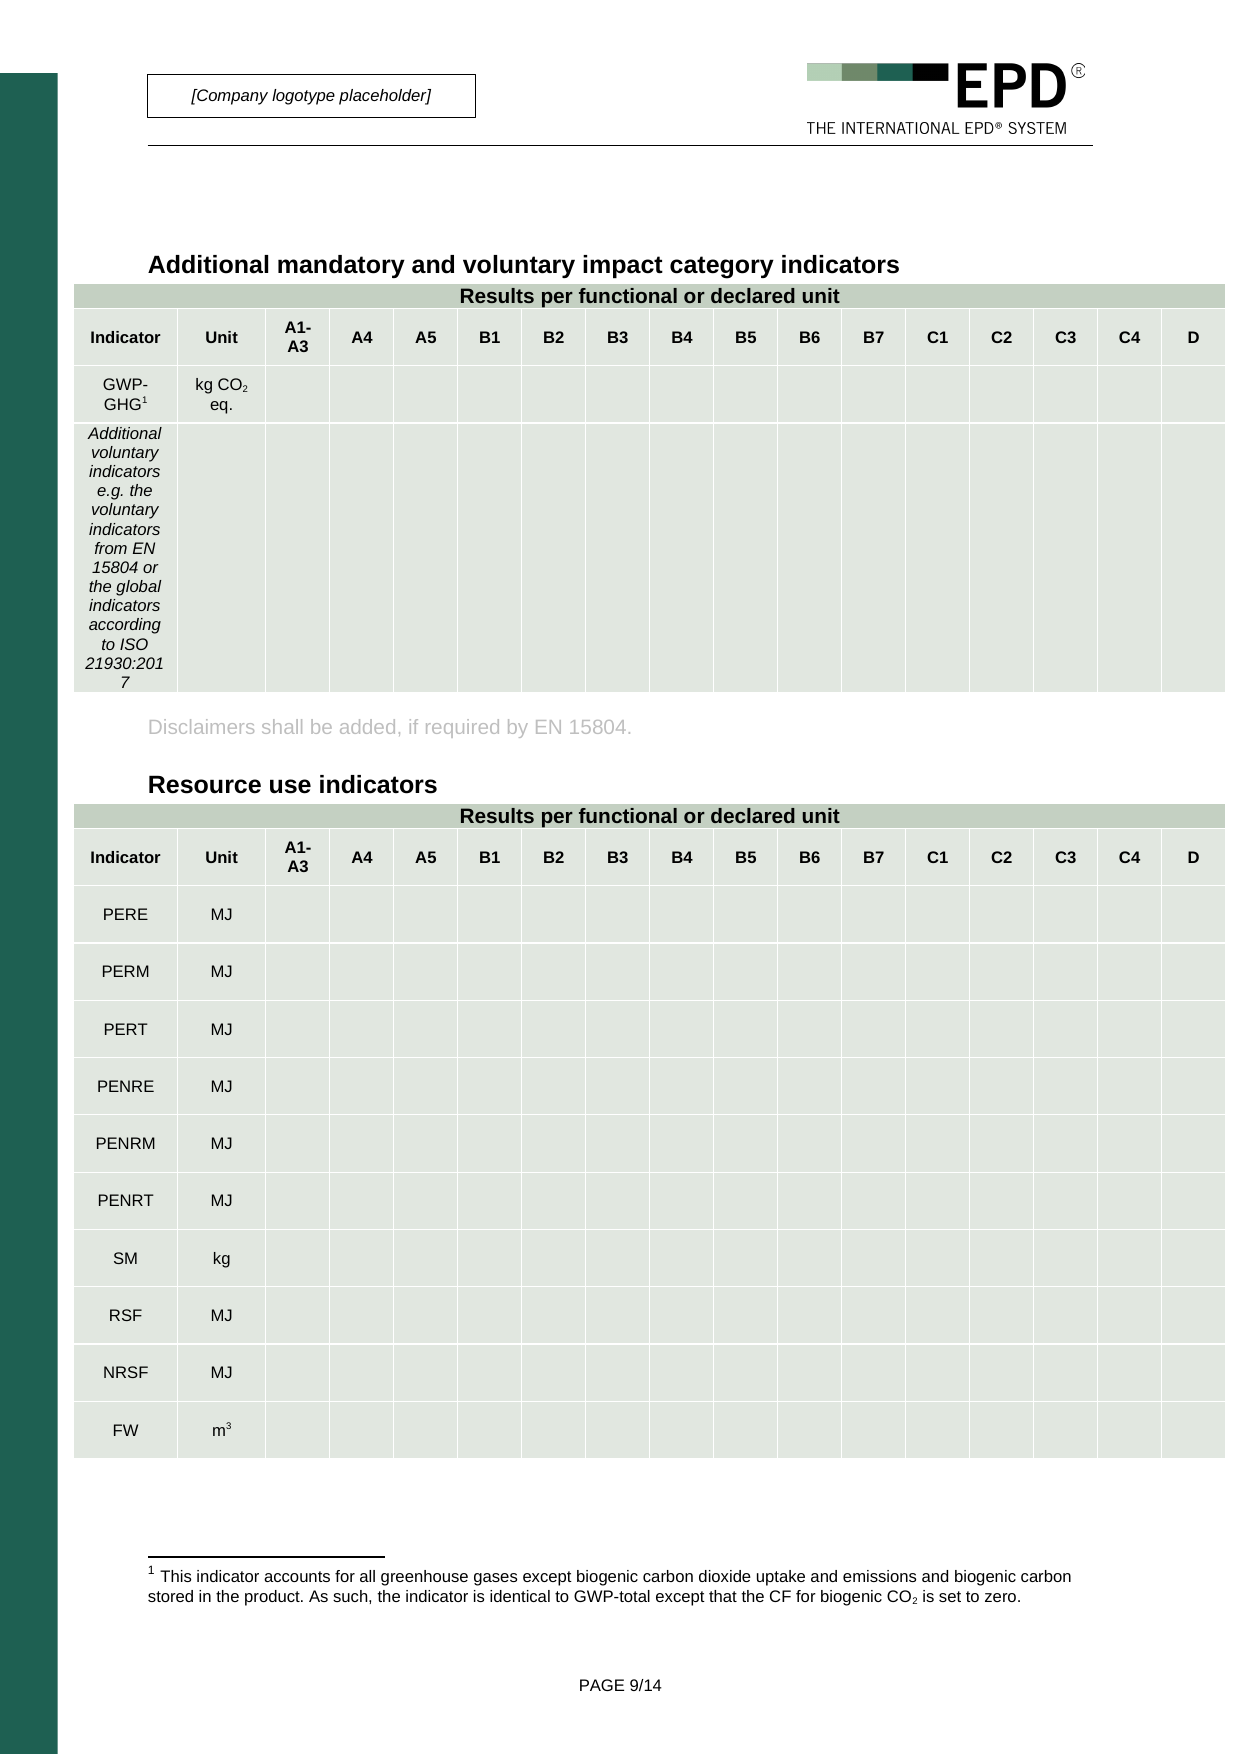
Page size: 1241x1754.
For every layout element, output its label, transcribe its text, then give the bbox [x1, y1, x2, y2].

picture [807, 63, 1085, 134]
table_cell [714, 1001, 777, 1057]
table_cell [458, 1173, 521, 1229]
table_cell [842, 1230, 905, 1286]
table_cell [714, 1058, 777, 1114]
table_cell [522, 1058, 585, 1114]
table_cell [458, 1058, 521, 1114]
table_cell MJ [178, 1173, 265, 1229]
table_cell [178, 424, 265, 692]
table_cell [394, 886, 457, 942]
table_cell [778, 1001, 841, 1057]
table_cell [906, 944, 969, 1000]
table_cell [650, 1115, 713, 1172]
table_cell [842, 1345, 905, 1401]
table_cell [458, 1402, 521, 1458]
table_cell [650, 366, 713, 422]
table_cell [906, 424, 969, 692]
table_cell A4 [330, 829, 393, 885]
table_cell [650, 886, 713, 942]
table_cell [1098, 1115, 1161, 1172]
table_cell [266, 366, 329, 422]
table_cell B4 [650, 309, 713, 365]
table_cell [586, 944, 649, 1000]
table_cell C1 [906, 309, 969, 365]
table_cell [1162, 424, 1225, 692]
table_cell [842, 1115, 905, 1172]
table_cell [1098, 1230, 1161, 1286]
table_cell C4 [1098, 309, 1161, 365]
table_cell [1098, 886, 1161, 942]
table_cell [778, 1402, 841, 1458]
table_cell [778, 366, 841, 422]
table_cell [906, 1345, 969, 1401]
table_cell [522, 1173, 585, 1229]
table_cell A1-A3 [266, 309, 329, 365]
table_cell B1 [458, 309, 521, 365]
table_cell [394, 366, 457, 422]
table_cell [1034, 1402, 1097, 1458]
table_cell [906, 1058, 969, 1114]
table_cell [970, 1058, 1033, 1114]
table_cell A4 [330, 309, 393, 365]
table_cell [330, 1115, 393, 1172]
table_cell [778, 1287, 841, 1343]
table_cell C2 [970, 829, 1033, 885]
table_cell [714, 1345, 777, 1401]
table_cell D [1162, 309, 1225, 365]
table_cell [842, 1287, 905, 1343]
table_cell [458, 1345, 521, 1401]
table_cell [650, 1001, 713, 1057]
table_cell [394, 1345, 457, 1401]
table_cell [1162, 1001, 1225, 1057]
table_cell [714, 1230, 777, 1286]
table_cell C3 [1034, 309, 1097, 365]
table_cell kg [178, 1230, 265, 1286]
table_cell PERM [74, 944, 177, 1000]
table_cell [650, 1230, 713, 1286]
table_cell [970, 1115, 1033, 1172]
table_cell [1098, 1001, 1161, 1057]
table_cell [970, 1402, 1033, 1458]
table_cell [586, 1058, 649, 1114]
table_cell [1034, 1230, 1097, 1286]
table_cell [1162, 1173, 1225, 1229]
table_cell [906, 1173, 969, 1229]
table_cell [522, 1402, 585, 1458]
table_cell [458, 944, 521, 1000]
table_cell m3 [178, 1402, 265, 1458]
table_cell B4 [650, 829, 713, 885]
table_cell [458, 366, 521, 422]
table_cell A5 [394, 309, 457, 365]
table_cell [266, 1115, 329, 1172]
table_cell [458, 1287, 521, 1343]
table_cell [842, 886, 905, 942]
table_cell [970, 944, 1033, 1000]
table_cell MJ [178, 1058, 265, 1114]
table_cell [906, 1230, 969, 1286]
table_cell [330, 1402, 393, 1458]
table_cell B2 [522, 829, 585, 885]
table_cell [266, 1173, 329, 1229]
table_cell D [1162, 829, 1225, 885]
table_cell [330, 1001, 393, 1057]
table_cell [330, 1287, 393, 1343]
table_cell C4 [1098, 829, 1161, 885]
table_cell [778, 424, 841, 692]
table_cell [714, 1115, 777, 1172]
table_cell [650, 1345, 713, 1401]
table_cell [586, 366, 649, 422]
table_cell [330, 366, 393, 422]
table_cell [458, 1115, 521, 1172]
text Resource use indicators [148, 770, 1093, 799]
table_cell B1 [458, 829, 521, 885]
table_cell [522, 1115, 585, 1172]
table_cell B5 [714, 829, 777, 885]
table_cell [266, 424, 329, 692]
table_cell [266, 1058, 329, 1114]
table_cell [842, 424, 905, 692]
table_cell [394, 1173, 457, 1229]
table_cell [1162, 366, 1225, 422]
table_cell [1034, 424, 1097, 692]
table_cell [906, 886, 969, 942]
table_cell [778, 886, 841, 942]
table_cell B7 [842, 829, 905, 885]
table_cell [330, 1230, 393, 1286]
table_cell [1098, 1287, 1161, 1343]
table_cell [266, 944, 329, 1000]
table_cell [458, 1230, 521, 1286]
table_cell [906, 1402, 969, 1458]
table_cell Unit [178, 309, 265, 365]
table_cell [778, 1058, 841, 1114]
table_cell [586, 1287, 649, 1343]
table_cell [714, 1287, 777, 1343]
table_cell [458, 886, 521, 942]
table_cell [1034, 1287, 1097, 1343]
table_cell [586, 1402, 649, 1458]
table_cell PENRM [74, 1115, 177, 1172]
table_cell [714, 1402, 777, 1458]
table_cell [778, 1230, 841, 1286]
table_cell A1-A3 [266, 829, 329, 885]
table_cell [522, 424, 585, 692]
table_cell [330, 1173, 393, 1229]
table_cell [650, 944, 713, 1000]
table_cell B5 [714, 309, 777, 365]
table_cell [842, 366, 905, 422]
table_cell B2 [522, 309, 585, 365]
table_cell C2 [970, 309, 1033, 365]
table_cell [778, 944, 841, 1000]
table_cell C1 [906, 829, 969, 885]
table_cell [842, 1058, 905, 1114]
table_cell [1098, 366, 1161, 422]
table_cell GWP-GHG [74, 366, 177, 422]
table_cell PERE [74, 886, 177, 942]
table_cell [842, 944, 905, 1000]
table_cell B6 [778, 829, 841, 885]
table_cell [1162, 1402, 1225, 1458]
table_cell [714, 944, 777, 1000]
picture [0, 73, 58, 1754]
table_cell [1098, 944, 1161, 1000]
table_cell [1162, 1058, 1225, 1114]
table_cell Indicator [74, 309, 177, 365]
table_cell [650, 1287, 713, 1343]
table_cell PERT [74, 1001, 177, 1057]
table_cell [1162, 886, 1225, 942]
table_cell [330, 886, 393, 942]
table_cell Indicator [74, 829, 177, 885]
table_cell [714, 1173, 777, 1229]
table_cell [714, 366, 777, 422]
table_cell [394, 1115, 457, 1172]
table_header Results per functional or declared unit [74, 804, 1225, 828]
table_cell [522, 944, 585, 1000]
table_cell MJ [178, 1115, 265, 1172]
table_cell [1162, 1115, 1225, 1172]
table_cell [266, 1345, 329, 1401]
table_cell [522, 1287, 585, 1343]
table_cell MJ [178, 1001, 265, 1057]
table_cell [458, 424, 521, 692]
table_cell [586, 1173, 649, 1229]
table_cell B3 [586, 309, 649, 365]
table_cell NRSF [74, 1345, 177, 1401]
table_cell [586, 424, 649, 692]
table_cell [330, 1345, 393, 1401]
table_cell [394, 944, 457, 1000]
table_cell [522, 1345, 585, 1401]
table_cell C3 [1034, 829, 1097, 885]
table_cell [970, 1001, 1033, 1057]
table_cell [394, 1058, 457, 1114]
table_cell [970, 886, 1033, 942]
table_cell [586, 1230, 649, 1286]
table_cell [522, 1230, 585, 1286]
table_cell [1098, 1402, 1161, 1458]
table_cell [330, 1058, 393, 1114]
table_cell [266, 1402, 329, 1458]
table_cell [778, 1115, 841, 1172]
table_cell PENRE [74, 1058, 177, 1114]
table_cell [586, 886, 649, 942]
table_cell [394, 1402, 457, 1458]
table_cell [1034, 1173, 1097, 1229]
table_cell [1162, 1230, 1225, 1286]
table_cell [394, 1001, 457, 1057]
table_cell [842, 1402, 905, 1458]
table_cell [714, 886, 777, 942]
table_cell Unit [178, 829, 265, 885]
table_cell A5 [394, 829, 457, 885]
table_cell [1098, 1345, 1161, 1401]
table_cell B6 [778, 309, 841, 365]
table_cell [778, 1345, 841, 1401]
table_cell [522, 886, 585, 942]
table_cell SM [74, 1230, 177, 1286]
text Additional mandatory and voluntary impact category indicators [148, 250, 1093, 279]
table_cell PENRT [74, 1173, 177, 1229]
table_cell [650, 1402, 713, 1458]
table_cell [266, 886, 329, 942]
text Disclaimers shall be added, if required by EN 15804. [148, 715, 1093, 739]
table_cell [586, 1345, 649, 1401]
table_cell [1034, 886, 1097, 942]
table_cell MJ [178, 1345, 265, 1401]
table_cell [650, 424, 713, 692]
table_cell [1034, 944, 1097, 1000]
table_cell MJ [178, 1287, 265, 1343]
table_cell [330, 424, 393, 692]
table_cell [906, 1287, 969, 1343]
table_header Results per functional or declared unit [74, 284, 1225, 308]
table_cell [586, 1115, 649, 1172]
table_cell [458, 1001, 521, 1057]
table_cell [522, 366, 585, 422]
table_cell [394, 424, 457, 692]
table_cell MJ [178, 944, 265, 1000]
table_cell [1098, 424, 1161, 692]
table_cell [1162, 1345, 1225, 1401]
table_cell [906, 366, 969, 422]
table_cell [1034, 1345, 1097, 1401]
table_cell [970, 1287, 1033, 1343]
table_cell [1098, 1058, 1161, 1114]
table_cell MJ [178, 886, 265, 942]
table_cell [586, 1001, 649, 1057]
table_cell [970, 1345, 1033, 1401]
table_cell [394, 1230, 457, 1286]
table_cell B3 [586, 829, 649, 885]
table_cell [842, 1173, 905, 1229]
table_cell [330, 944, 393, 1000]
table_cell B7 [842, 309, 905, 365]
table_cell [1034, 1058, 1097, 1114]
table_cell [1034, 1115, 1097, 1172]
table_cell [522, 1001, 585, 1057]
table_cell kg CO2 eq. [178, 366, 265, 422]
table_cell [266, 1230, 329, 1286]
table_cell [650, 1173, 713, 1229]
table_cell RSF [74, 1287, 177, 1343]
table_cell [650, 1058, 713, 1114]
table_cell [1162, 944, 1225, 1000]
table_cell [394, 1287, 457, 1343]
table_cell Additional voluntary indicators e.g. the voluntary indicators from EN 15804 or the global indicators according to ISO 21930:2017 [74, 424, 177, 692]
table_cell [1034, 366, 1097, 422]
table_cell [1162, 1287, 1225, 1343]
table_cell [906, 1001, 969, 1057]
table_cell [778, 1173, 841, 1229]
table_cell [266, 1287, 329, 1343]
table_cell [906, 1115, 969, 1172]
table_cell FW [74, 1402, 177, 1458]
table_cell [714, 424, 777, 692]
table_cell [970, 424, 1033, 692]
table_cell [1034, 1001, 1097, 1057]
table_cell [970, 1230, 1033, 1286]
table_cell [842, 1001, 905, 1057]
table_cell [266, 1001, 329, 1057]
table_cell [1098, 1173, 1161, 1229]
table_cell [970, 366, 1033, 422]
table_cell [970, 1173, 1033, 1229]
